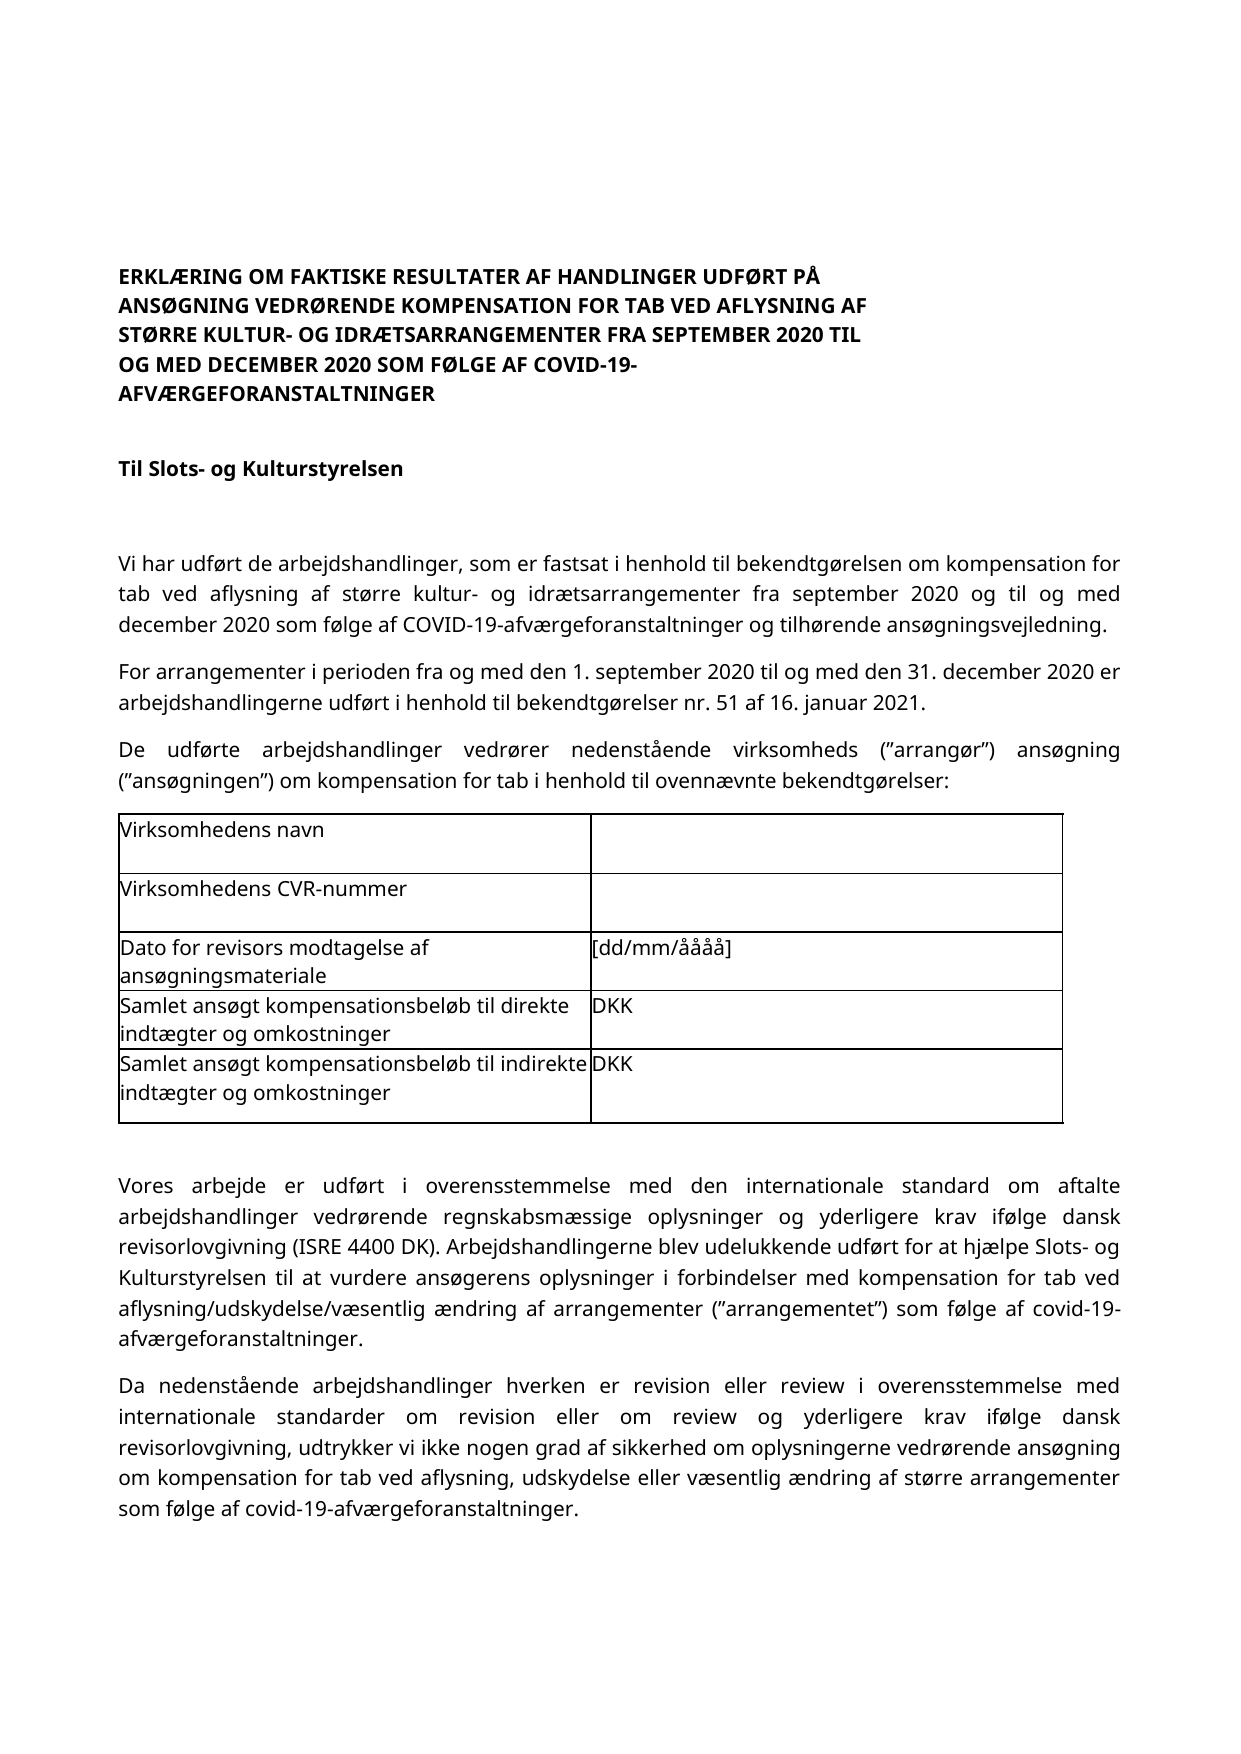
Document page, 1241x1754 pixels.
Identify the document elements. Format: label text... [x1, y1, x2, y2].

table_header [592, 815, 1062, 873]
text Da nedenstående arbejdshandlinger hverken er revision eller review i overensstemmelse med internationale standarder om revision eller om review og yderligere krav ifølge dansk revisorlovgivning, udtrykker vi ikke nogen grad af sikkerhed om oplysningerne vedrørende ansøgning om kompensation for tab ved aflysning, udskydelse eller væsentlig ændring af større arrangementer som følge af covid-19-afværgeforanstaltninger. [118, 1372, 1122, 1522]
table_cell [dd/mm/åååå] [592, 933, 1062, 989]
text Vores arbejde er udført i overensstemmelse med den internationale standard om aftalte arbejdshandlinger vedrørende regnskabsmæssige oplysninger og yderligere krav ifølge dansk revisorlovgivning (ISRE 4400 DK). Arbejdshandlingerne blev udelukkende udført for at hjælpe Slots- og Kulturstyrelsen til at vurdere ansøgerens oplysninger i forbindelser med kompensation for tab ved aflysning/udskydelse/væsentlig ændring af arrangementer (”arrangementet”) som følge af covid-19-afværgeforanstaltninger. [118, 1171, 1122, 1353]
text Til Slots- og Kulturstyrelsen [118, 454, 1122, 483]
table_cell Dato for revisors modtagelse af ansøgningsmateriale [120, 933, 590, 989]
table_header Virksomhedens navn [120, 815, 590, 873]
table_header ERKLÆRING OM FAKTISKE RESULTATER AF HANDLINGER UDFØRT PÅ ANSØGNING VEDRØRENDE KOMPENSATION FOR TAB VED AFLYSNING AF STØRRE KULTUR- OG IDRÆTSARRANGEMENTER FRA SEPTEMBER 2020 TIL OG MED DECEMBER 2020 SOM FØLGE AF COVID-19-AFVÆRGEFORANSTALTNINGER [118, 224, 874, 454]
text De udførte arbejdshandlinger vedrører nedenstående virksomheds (”arrangør”) ansøgning (”ansøgningen”) om kompensation for tab i henhold til ovennævnte bekendtgørelser: [118, 735, 1122, 794]
text For arrangementer i perioden fra og med den 1. september 2020 til og med den 31. december 2020 er arbejdshandlingerne udført i henhold til bekendtgørelser nr. 51 af 16. januar 2021. [118, 657, 1122, 717]
table_cell Samlet ansøgt kompensationsbeløb til indirekte indtægter og omkostninger [120, 1050, 590, 1122]
text Vi har udført de arbejdshandlinger, som er fastsat i henhold til bekendtgørelsen om kompensation for tab ved aflysning af større kultur- og idrætsarrangementer fra september 2020 og til og med december 2020 som følge af COVID-19-afværgeforanstaltninger og tilhørende ansøgningsvejledning. [118, 549, 1122, 639]
table_cell Virksomhedens CVR-nummer [120, 874, 590, 931]
table_cell [592, 874, 1062, 931]
table_cell DKK [592, 991, 1062, 1048]
table_cell DKK [592, 1050, 1062, 1122]
table_cell Samlet ansøgt kompensationsbeløb til direkte indtægter og omkostninger [120, 991, 590, 1048]
